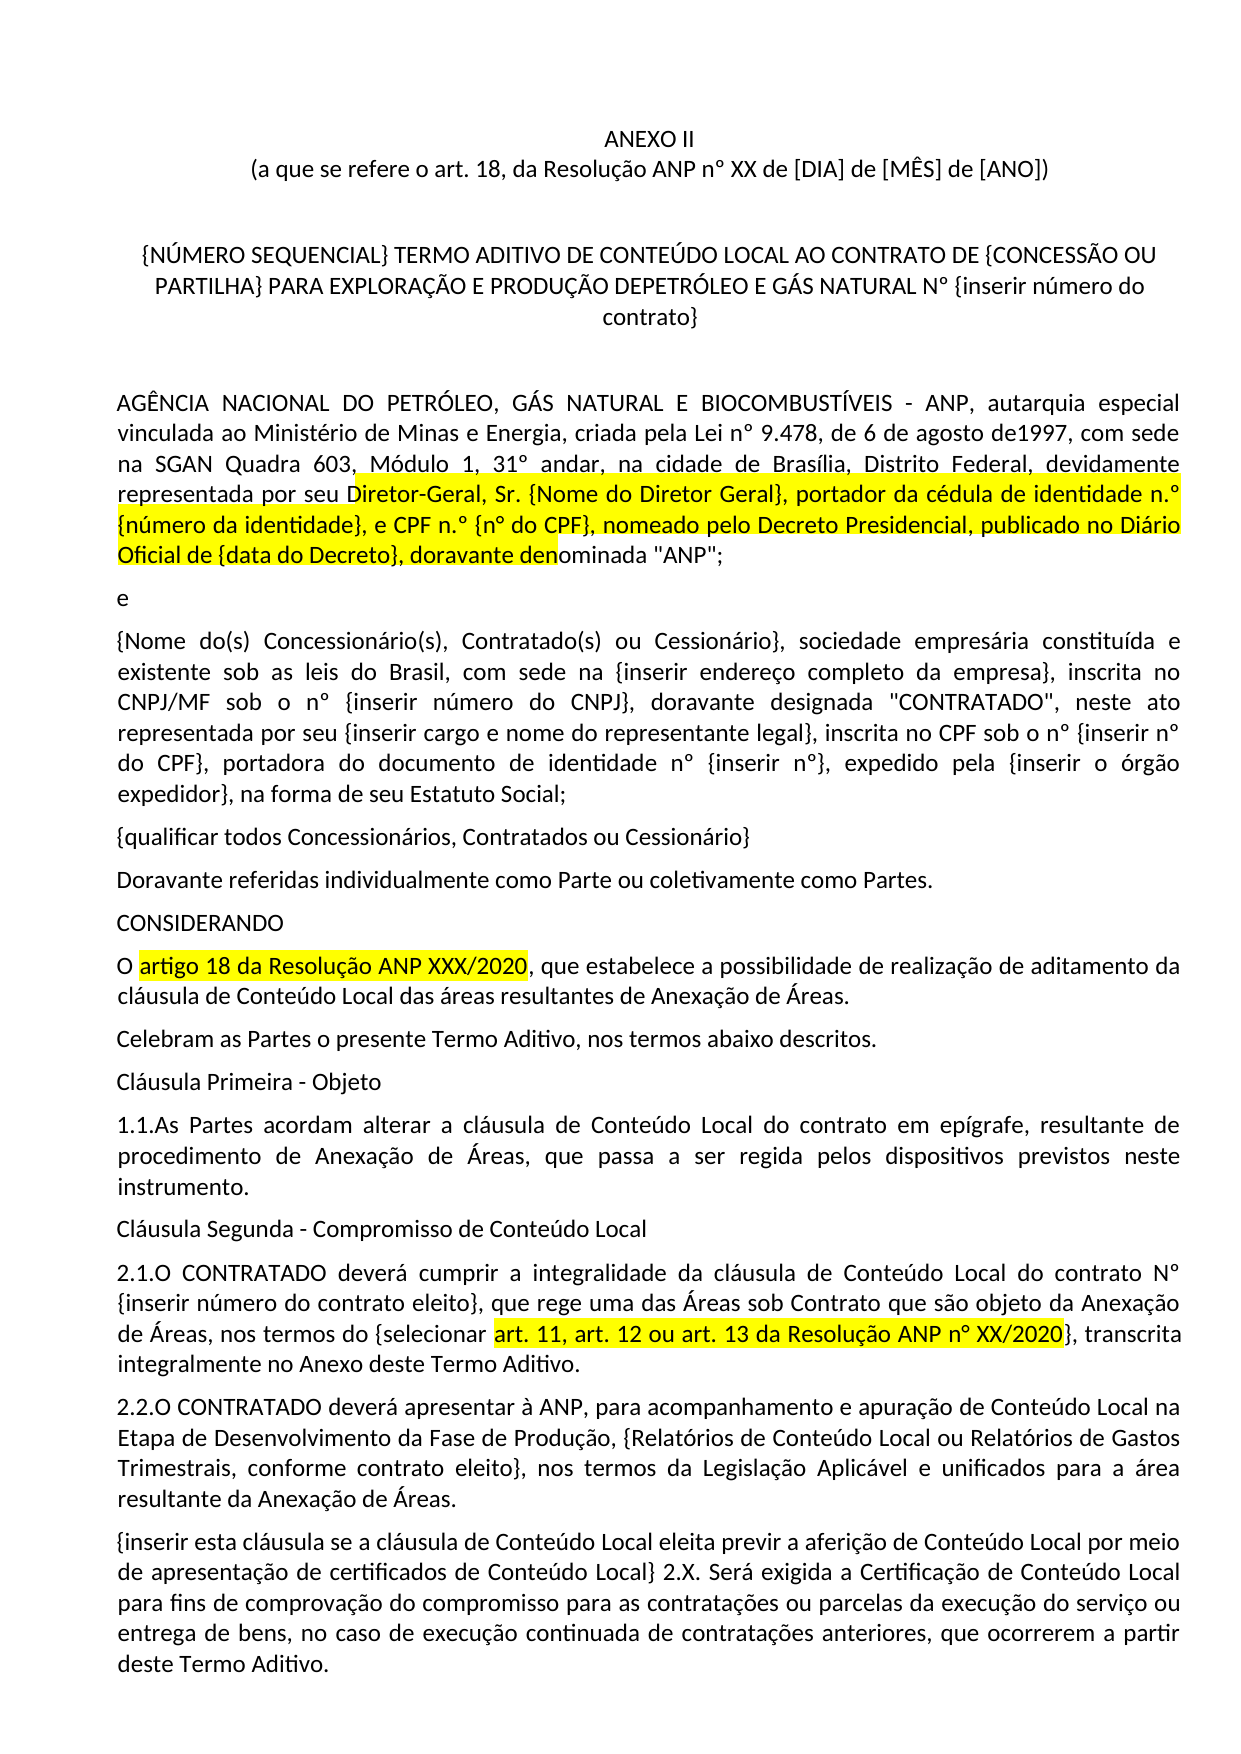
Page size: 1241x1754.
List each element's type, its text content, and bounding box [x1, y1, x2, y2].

text e [116, 582, 1182, 613]
text O artigo 18 da Resolução ANP XXX/2020, que estabelece a possibilidade de realização de aditamento da cláusula de Conteúdo Local das áreas resultantes de Anexação de Áreas. [116, 950, 1182, 1011]
text Doravante referidas individualmente como Parte ou coletivamente como Partes. [116, 864, 1182, 894]
text Cláusula Primeira - Objeto [116, 1067, 1182, 1097]
text {qualificar todos Concessionários, Contratados ou Cessionário} [116, 821, 1182, 851]
text {inserir esta cláusula se a cláusula de Conteúdo Local eleita previr a aferição de Conteúdo Local por meio de apresentação de certificados de Conteúdo Local} 2.X. Será exigida a Certificação de Conteúdo Local para fins de comprovação do compromisso para as contratações ou parcelas da execução do serviço ou entrega de bens, no caso de execução continuada de contratações anteriores, que ocorrerem a partir deste Termo Aditivo. [116, 1526, 1182, 1678]
text AGÊNCIA NACIONAL DO PETRÓLEO, GÁS NATURAL E BIOCOMBUSTÍVEIS - ANP, autarquia especial vinculada ao Ministério de Minas e Energia, criada pela Lei nº 9.478, de 6 de agosto de1997, com sede na SGAN Quadra 603, Módulo 1, 31º andar, na cidade de Brasília, Distrito Federal, devidamente representada por seu Diretor-Geral, Sr. {Nome do Diretor Geral}, portador da cédula de identidade n.º {número da identidade}, e CPF n.º {n° do CPF}, nomeado pelo Decreto Presidencial, publicado no Diário Oficial de {data do Decreto}, doravante denominada "ANP"; [116, 387, 1182, 570]
text Celebram as Partes o presente Termo Aditivo, nos termos abaixo descritos. [116, 1023, 1182, 1054]
text 1.1.As Partes acordam alterar a cláusula de Conteúdo Local do contrato em epígrafe, resultante de procedimento de Anexação de Áreas, que passa a ser regida pelos dispositivos previstos neste instrumento. [116, 1109, 1182, 1201]
text Cláusula Segunda - Compromisso de Conteúdo Local [116, 1214, 1182, 1244]
text 2.2.O CONTRATADO deverá apresentar à ANP, para acompanhamento e apuração de Conteúdo Local na Etapa de Desenvolvimento da Fase de Produção, {Relatórios de Conteúdo Local ou Relatórios de Gastos Trimestrais, conforme contrato eleito}, nos termos da Legislação Aplicável e unificados para a área resultante da Anexação de Áreas. [116, 1391, 1182, 1513]
text 2.1.O CONTRATADO deverá cumprir a integralidade da cláusula de Conteúdo Local do contrato Nº {inserir número do contrato eleito}, que rege uma das Áreas sob Contrato que são objeto da Anexação de Áreas, nos termos do {selecionar art. 11, art. 12 ou art. 13 da Resolução ANP n° XX/2020}, transcrita integralmente no Anexo deste Termo Aditivo. [116, 1257, 1182, 1379]
text {NÚMERO SEQUENCIAL} TERMO ADITIVO DE CONTEÚDO LOCAL AO CONTRATO DE {CONCESSÃO OU PARTILHA} PARA EXPLORAÇÃO E PRODUÇÃO DEPETRÓLEO E GÁS NATURAL Nº {inserir número do contrato} [119, 239, 1180, 331]
text CONSIDERANDO [116, 907, 1182, 937]
text {Nome do(s) Concessionário(s), Contratado(s) ou Cessionário}, sociedade empresária constituída e existente sob as leis do Brasil, com sede na {inserir endereço completo da empresa}, inscrita no CNPJ/MF sob o nº {inserir número do CNPJ}, doravante designada "CONTRATADO", neste ato representada por seu {inserir cargo e nome do representante legal}, inscrita no CPF sob o nº {inserir nº do CPF}, portadora do documento de identidade nº {inserir nº}, expedido pela {inserir o órgão expedidor}, na forma de seu Estatuto Social; [116, 625, 1182, 808]
text ANEXO II (a que se refere o art. 18, da Resolução ANP nº XX de [DIA] de [MÊS] de [ANO]) [119, 123, 1180, 184]
